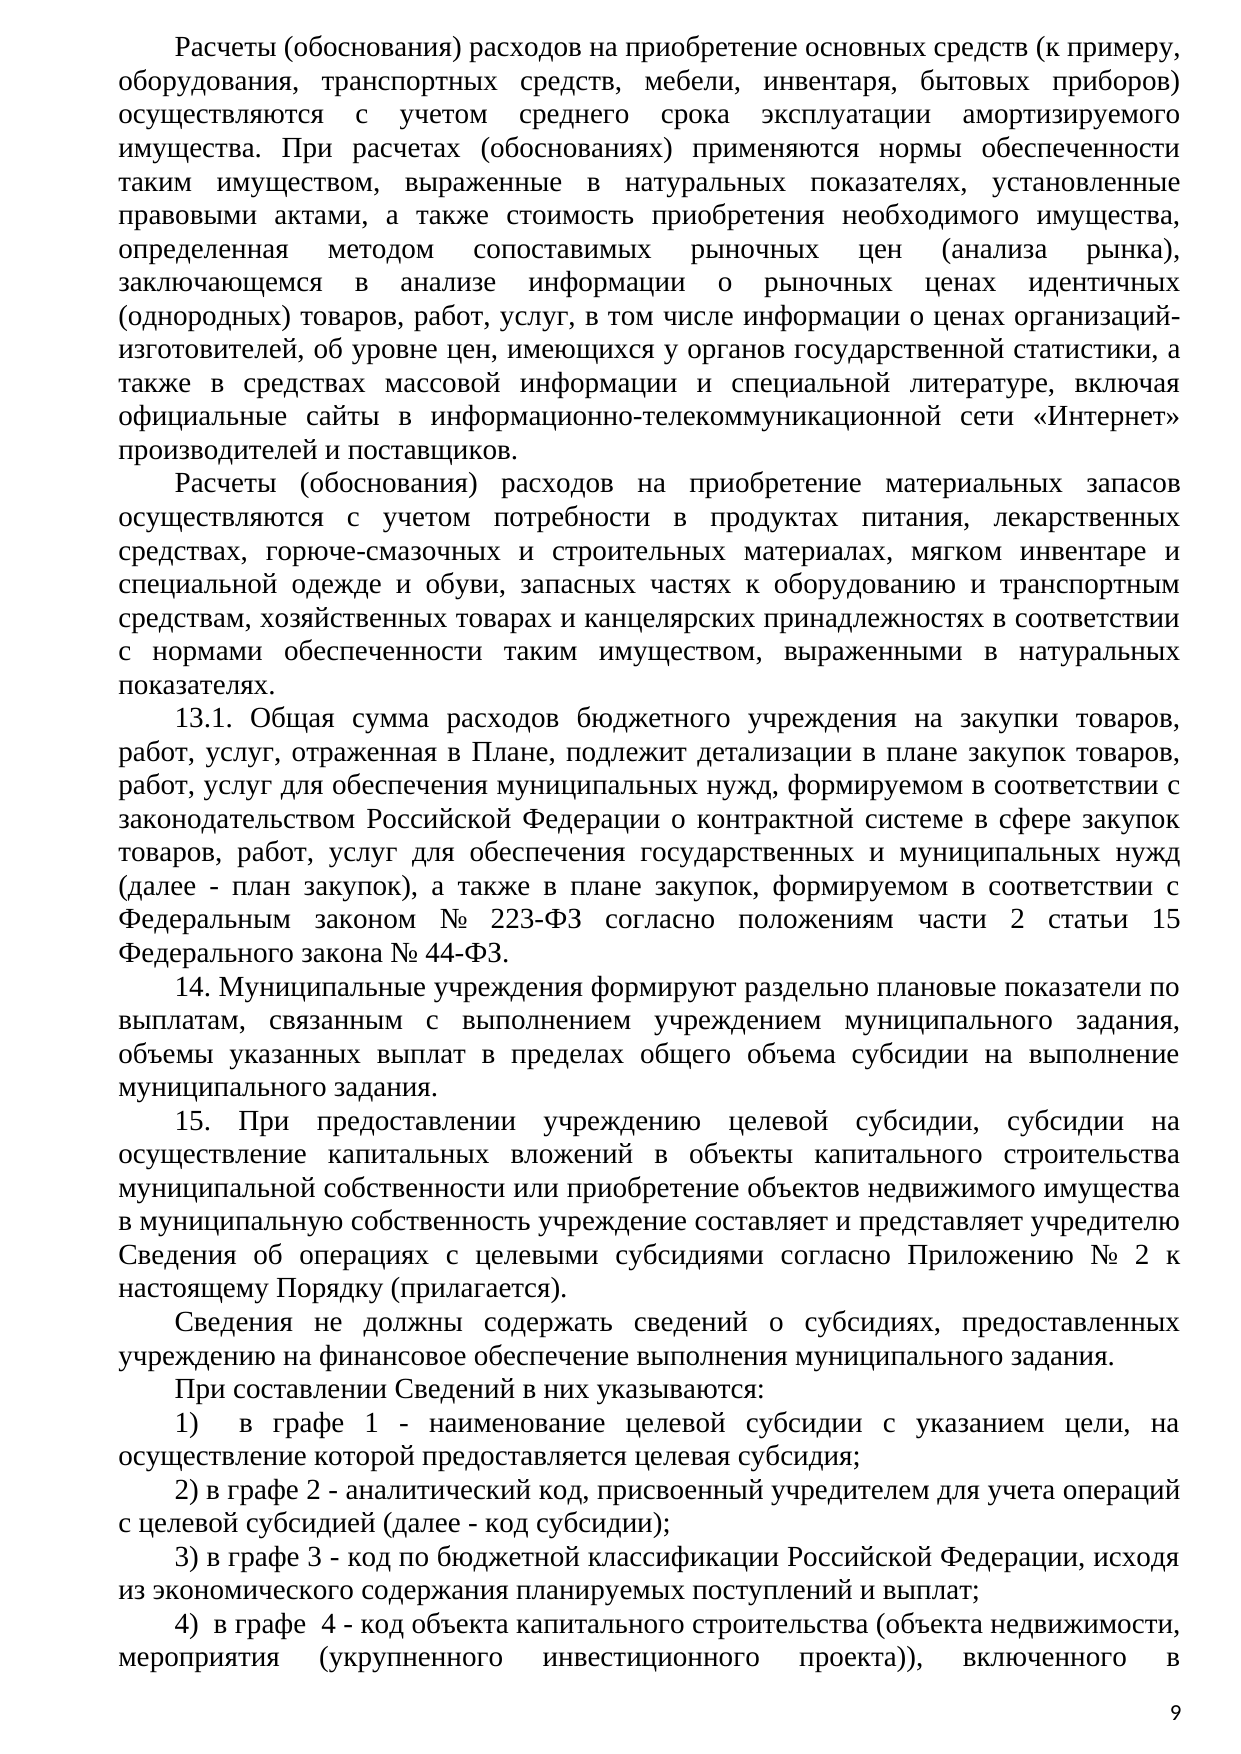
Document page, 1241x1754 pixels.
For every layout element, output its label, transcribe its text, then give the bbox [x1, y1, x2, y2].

text 3) в графе 3 - код по бюджетной классификации Российской Федерации, исходя из экономического содержания планируемых поступлений и выплат; [118, 1539, 1181, 1606]
text Расчеты (обоснования) расходов на приобретение основных средств (к примеру, оборудования, транспортных средств, мебели, инвентаря, бытовых приборов) осуществляются с учетом среднего срока эксплуатации амортизируемого имущества. При расчетах (обоснованиях) применяются нормы обеспеченности таким имуществом, выраженные в натуральных показателях, установленные правовыми актами, а также стоимость приобретения необходимого имущества, определенная методом сопоставимых рыночных цен (анализа рынка), заключающемся в анализе информации о рыночных ценах идентичных (однородных) товаров, работ, услуг, в том числе информации о ценах организаций-изготовителей, об уровне цен, имеющихся у органов государственной статистики, а также в средствах массовой информации и специальной литературе, включая официальные сайты в информационно-телекоммуникационной сети «Интернет» производителей и поставщиков. [118, 29, 1181, 466]
text Сведения не должны содержать сведений о субсидиях, предоставленных учреждению на финансовое обеспечение выполнения муниципального задания. [118, 1304, 1181, 1371]
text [118, 1606, 1181, 1673]
text 13.1. Общая сумма расходов бюджетного учреждения на закупки товаров, работ, услуг, отраженная в Плане, подлежит детализации в плане закупок товаров, работ, услуг для обеспечения муниципальных нужд, формируемом в соответствии с законодательством Российской Федерации о контрактной системе в сфере закупок товаров, работ, услуг для обеспечения государственных и муниципальных нужд (далее - план закупок), а также в плане закупок, формируемом в соответствии с Федеральным законом № 223-ФЗ согласно положениям части 2 статьи 15 Федерального закона № 44-ФЗ. [118, 700, 1181, 969]
text При составлении Сведений в них указываются: [118, 1371, 1181, 1405]
text 14. Муниципальные учреждения формируют раздельно плановые показатели по выплатам, связанным с выполнением учреждением муниципального задания, объемы указанных выплат в пределах общего объема субсидии на выполнение муниципального задания. [118, 969, 1181, 1103]
text 15. При предоставлении учреждению целевой субсидии, субсидии на осуществление капитальных вложений в объекты капитального строительства муниципальной собственности или приобретение объектов недвижимого имущества в муниципальную собственность учреждение составляет и представляет учредителю Сведения об операциях с целевыми субсидиями согласно Приложению № 2 к настоящему Порядку (прилагается). [118, 1103, 1181, 1304]
text 1) в графе 1 - наименование целевой субсидии с указанием цели, на осуществление которой предоставляется целевая субсидия; [118, 1405, 1181, 1472]
text 2) в графе 2 - аналитический код, присвоенный учредителем для учета операций с целевой субсидией (далее - код субсидии); [118, 1472, 1181, 1539]
text Расчеты (обоснования) расходов на приобретение материальных запасов осуществляются с учетом потребности в продуктах питания, лекарственных средствах, горюче-смазочных и строительных материалах, мягком инвентаре и специальной одежде и обуви, запасных частях к оборудованию и транспортным средствам, хозяйственных товарах и канцелярских принадлежностях в соответствии с нормами обеспеченности таким имуществом, выраженными в натуральных показателях. [118, 466, 1181, 700]
